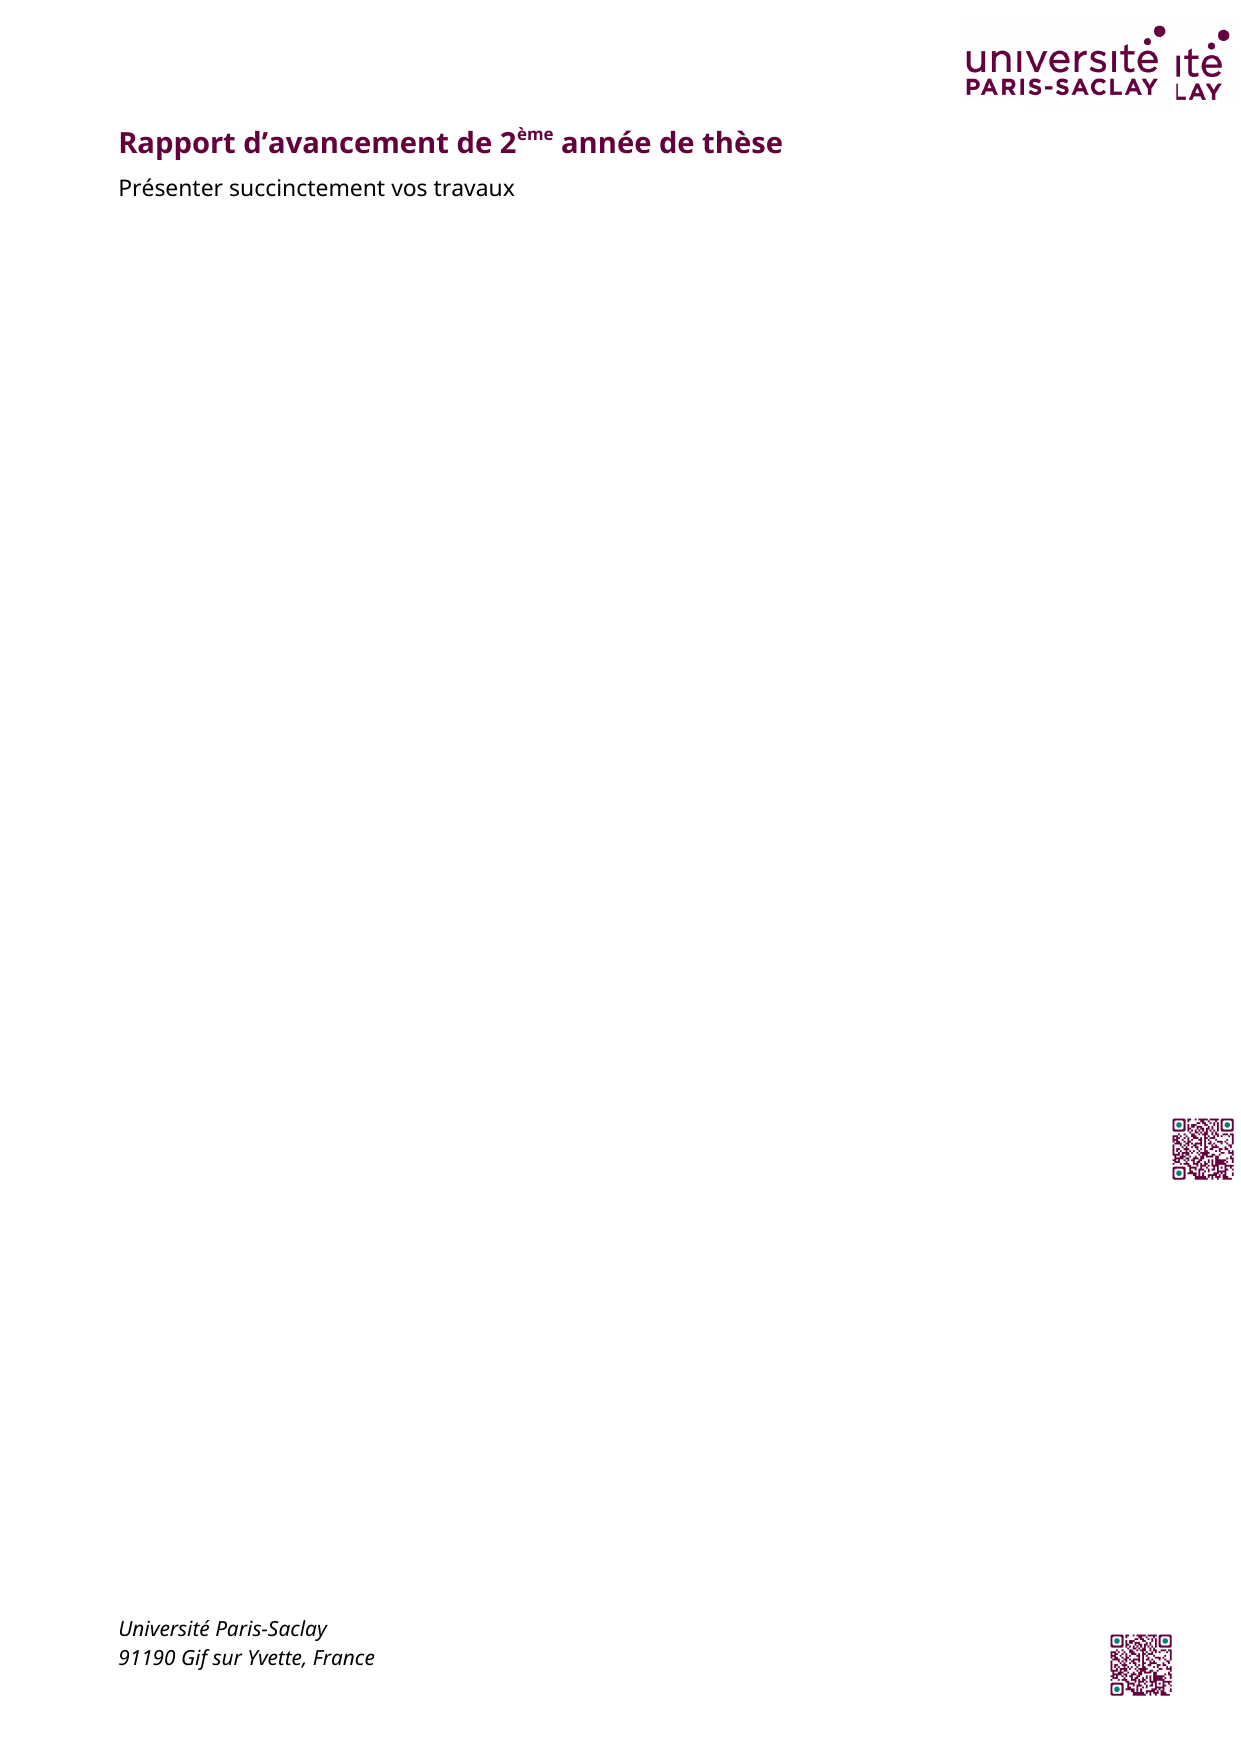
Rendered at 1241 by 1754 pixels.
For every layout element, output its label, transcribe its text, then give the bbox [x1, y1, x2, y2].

picture [954, 11, 1240, 110]
subtitle Rapport d’avancement de 2ème année de thèse [118, 122, 1122, 162]
subtitle Présenter succinctement vos travaux [118, 172, 1122, 203]
picture [1103, 1627, 1179, 1703]
picture [1165, 1112, 1241, 1187]
